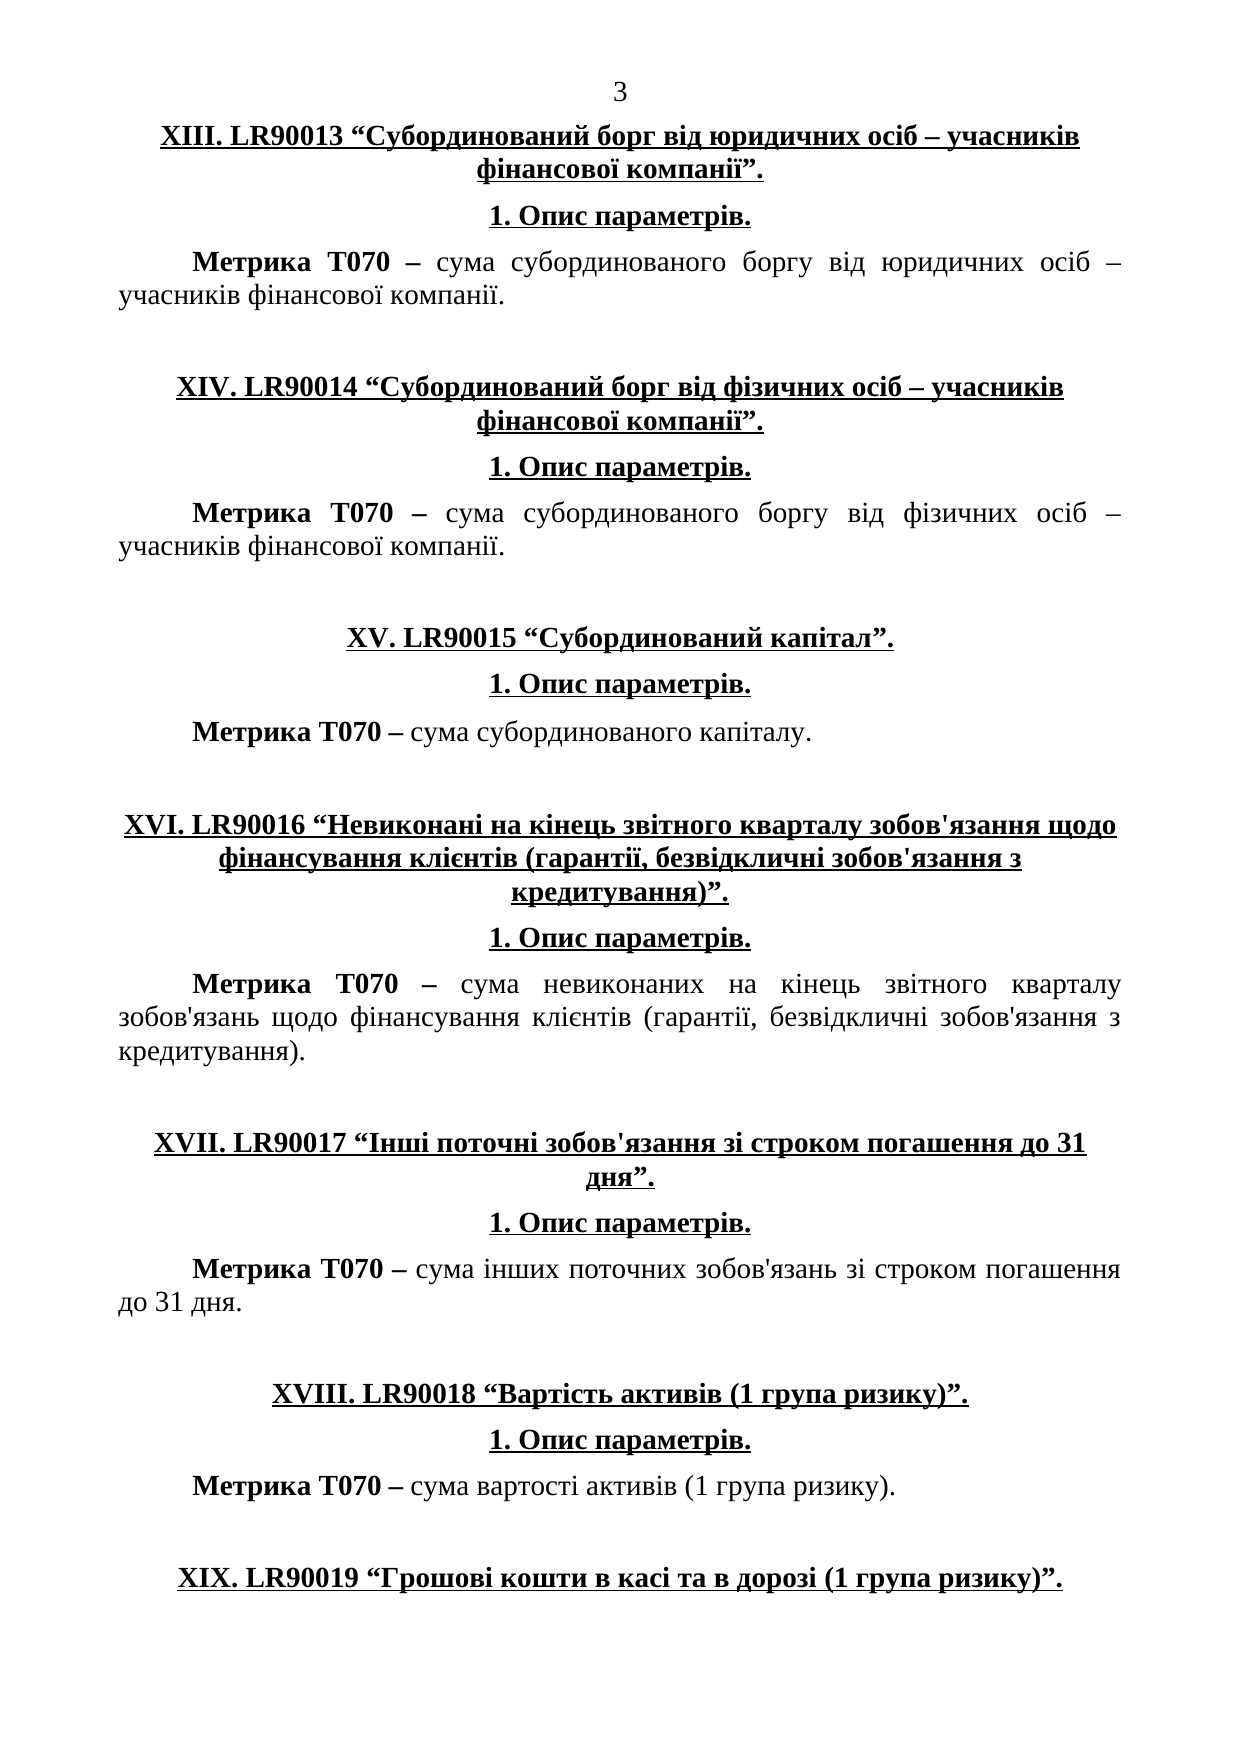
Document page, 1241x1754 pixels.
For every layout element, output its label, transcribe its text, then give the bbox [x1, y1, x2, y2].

list 1. Опис параметрів. [118, 1422, 1122, 1456]
text Метрика T070 – сума субординованого боргу від фізичних осіб – учасників фінансової компанії. [118, 495, 1122, 562]
list 1. Опис параметрів. [118, 198, 1122, 231]
text Метрика T070 – сума вартості активів (1 група ризику). [118, 1468, 1122, 1502]
list XVII. LR90017 “Інші поточні зобов'язання зі строком погашення до 31 дня”. [118, 1125, 1122, 1192]
list XVIII. LR90018 “Вартість активів (1 група ризику)”. [118, 1376, 1122, 1410]
list XIX. LR90019 “Грошові кошти в касі та в дорозі (1 група ризику)”. [118, 1561, 1122, 1594]
list 1. Опис параметрів. [118, 667, 1122, 700]
list XIII. LR90013 “Субординований борг від юридичних осіб – учасників фінансової компанії”. [118, 118, 1122, 185]
text Метрика T070 – сума невиконаних на кінець звітного кварталу зобов'язань щодо фінансування клієнтів (гарантії, безвідкличні зобов'язання з кредитування). [118, 966, 1122, 1067]
text Метрика T070 – сума субординованого боргу від юридичних осіб – учасників фінансової компанії. [118, 244, 1122, 311]
text Метрика T070 – сума субординованого капіталу. [118, 713, 1122, 748]
list XV. LR90015 “Субординований капітал”. [118, 621, 1122, 654]
list XVI. LR90016 “Невиконані на кінець звітного кварталу зобов'язання щодо фінансування клієнтів (гарантії, безвідкличні зобов'язання з кредитування)”. [118, 807, 1122, 907]
text Метрика T070 – сума інших поточних зобов'язань зі строком погашення до 31 дня. [118, 1251, 1122, 1318]
list 1. Опис параметрів. [118, 449, 1122, 482]
list 1. Опис параметрів. [118, 1205, 1122, 1238]
list XIV. LR90014 “Субординований борг від фізичних осіб – учасників фінансової компанії”. [118, 369, 1122, 436]
list 1. Опис параметрів. [118, 920, 1122, 953]
